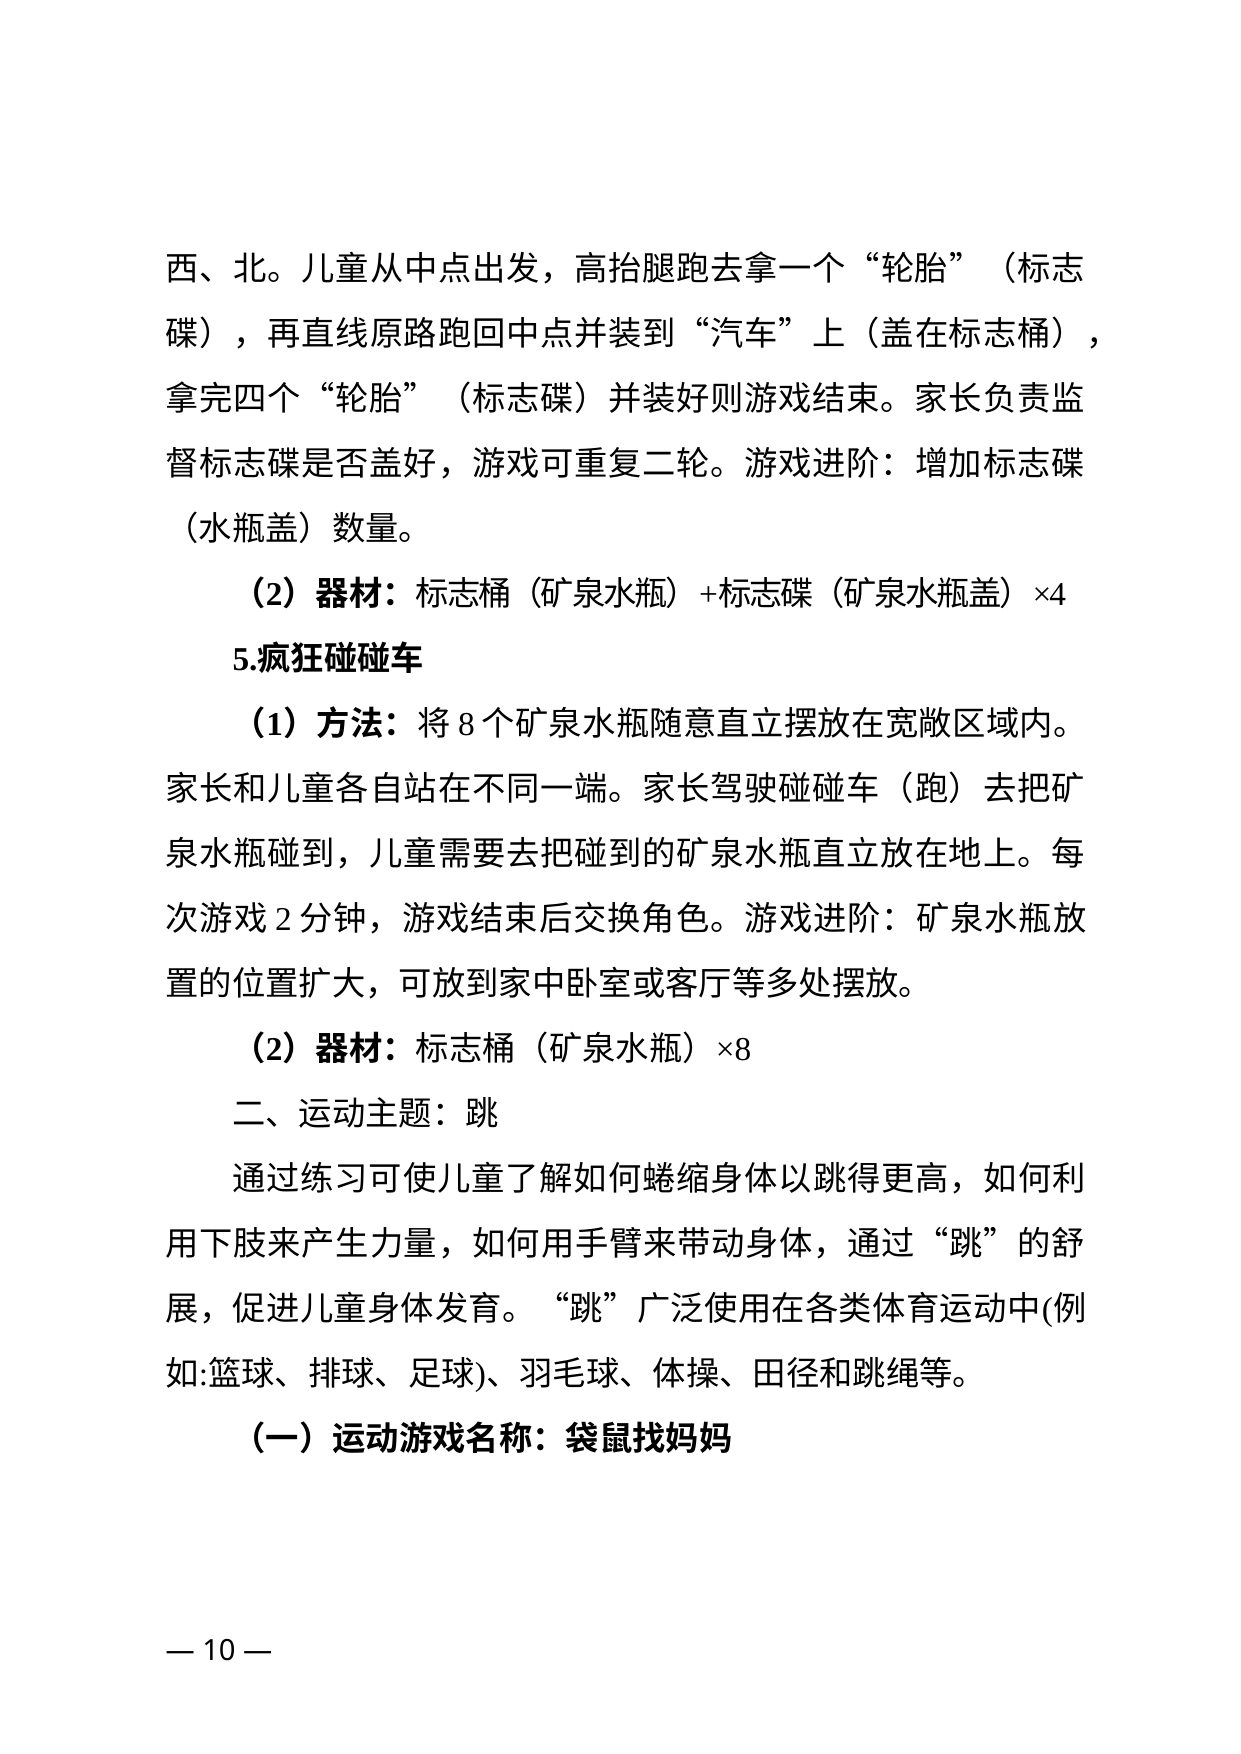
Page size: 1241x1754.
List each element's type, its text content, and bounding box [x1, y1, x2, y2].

text 二、运动主题：跳 [165, 1078, 1087, 1143]
text （2）器材：标志桶（矿泉水瓶）+标志碟（矿泉水瓶盖）×4 [165, 558, 1087, 623]
text （2）器材：标志桶（矿泉水瓶）×8 [165, 1013, 1087, 1078]
text 5.疯狂碰碰车 [165, 623, 1087, 688]
text （1）方法：将8个矿泉水瓶随意直立摆放在宽敞区域内。家长和儿童各自站在不同一端。家长驾驶碰碰车（跑）去把矿泉水瓶碰到，儿童需要去把碰到的矿泉水瓶直立放在地上。每次游戏2分钟，游戏结束后交换角色。游戏进阶：矿泉水瓶放置的位置扩大，可放到家中卧室或客厅等多处摆放。 [165, 688, 1087, 1013]
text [165, 233, 1087, 558]
text 通过练习可使儿童了解如何蜷缩身体以跳得更高，如何利用下肢来产生力量，如何用手臂来带动身体，通过“跳”的舒展，促进儿童身体发育。“跳”广泛使用在各类体育运动中(例如:篮球、排球、足球)、羽毛球、体操、田径和跳绳等。 [165, 1143, 1087, 1403]
list 运动游戏名称：袋鼠找妈妈 [165, 1403, 1087, 1468]
